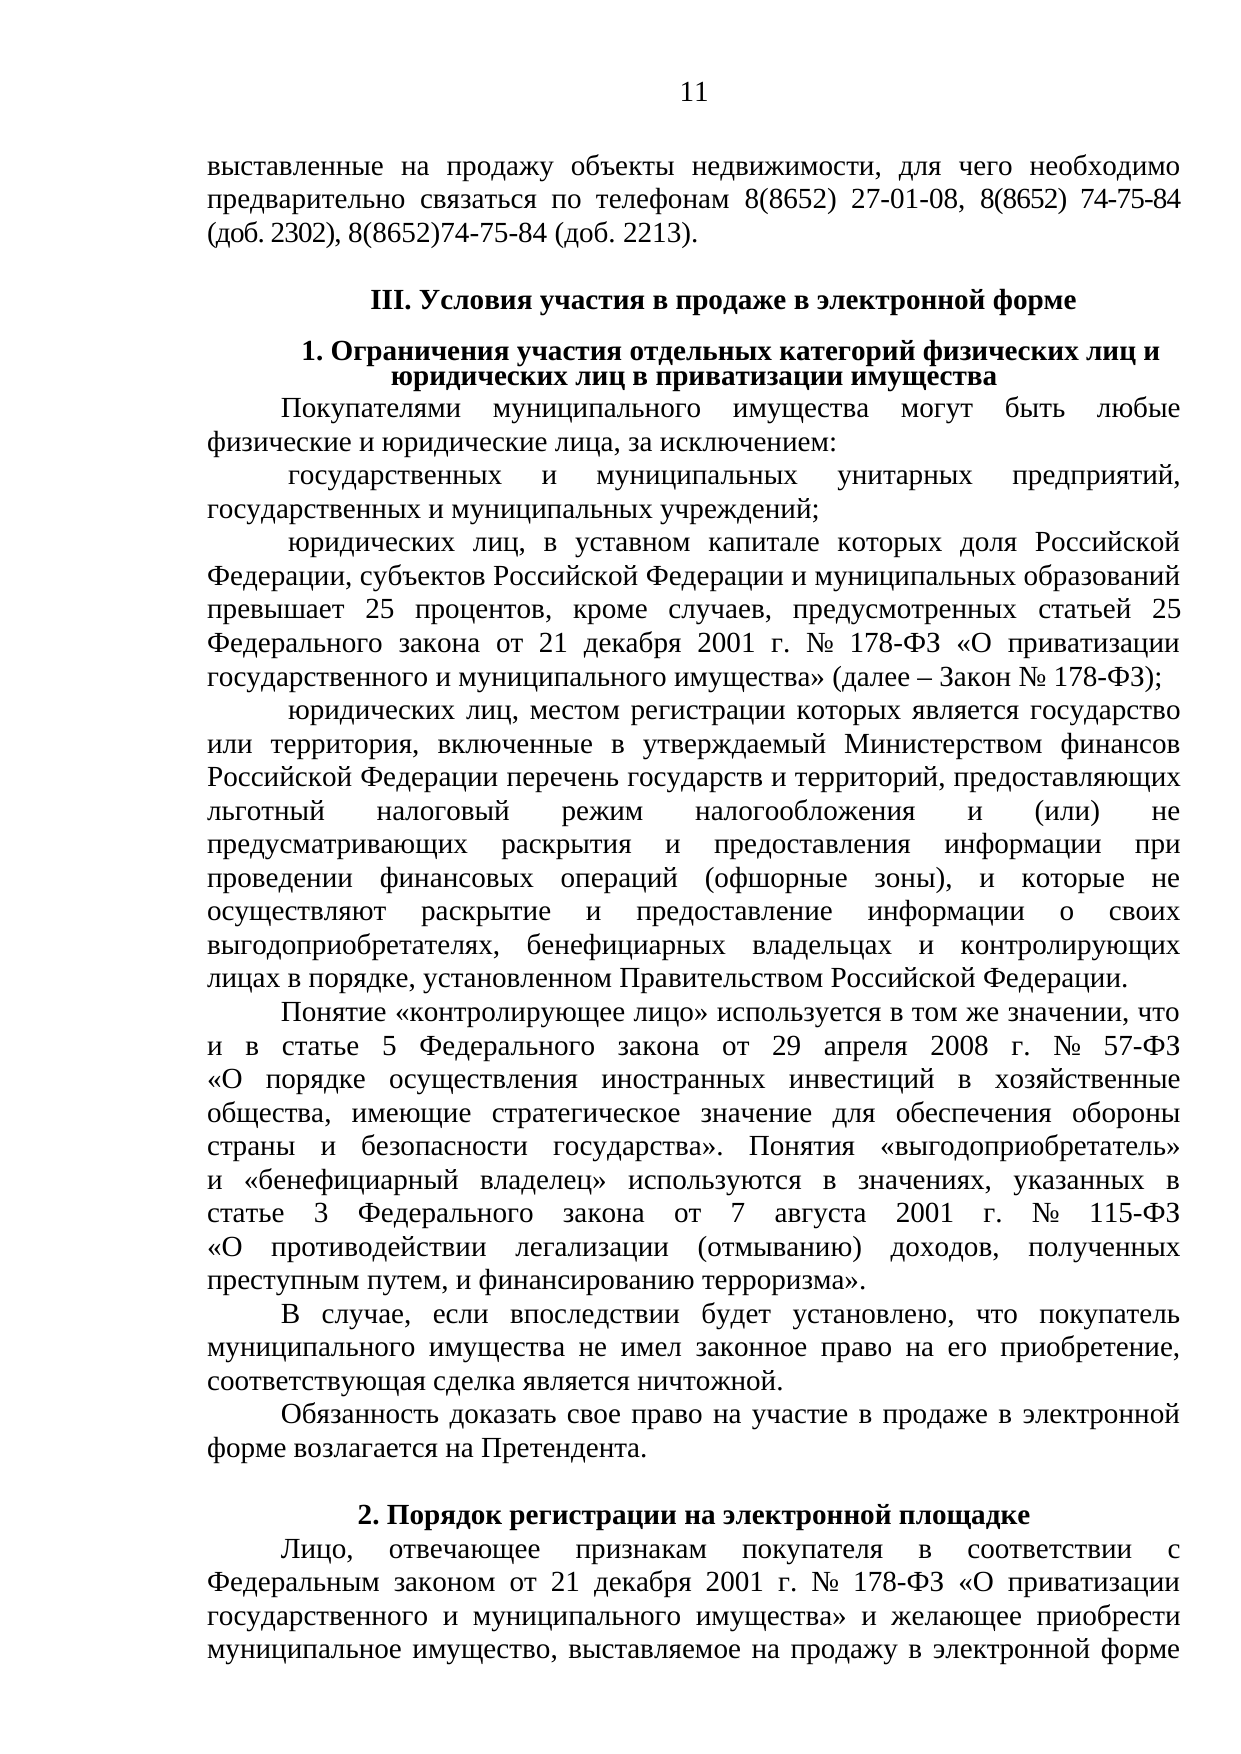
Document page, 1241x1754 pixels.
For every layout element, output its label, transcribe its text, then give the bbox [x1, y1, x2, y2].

text В случае, если впоследствии будет установлено, что покупатель муниципального имущества не имел законное право на его приобретение, соответствующая сделка является ничтожной. [207, 1296, 1181, 1397]
text государственных и муниципальных унитарных предприятий, государственных и муниципальных учреждений; [207, 457, 1181, 524]
text III. Условия участия в продаже в электронной форме [207, 282, 1181, 315]
text юридических лиц, местом регистрации которых является государство или территория, включенные в утверждаемый Министерством финансов Российской Федерации перечень государств и территорий, предоставляющих льготный налоговый режим налогообложения и (или) не предусматривающих раскрытия и предоставления информации при проведении финансовых операций (офшорные зоны), и которые не осуществляют раскрытие и предоставление информации о своих выгодоприобретателях, бенефициарных владельцах и контролирующих лицах в порядке, установленном Правительством Российской Федерации. [207, 692, 1181, 994]
list 1. Ограничения участия отдельных категорий физических лиц и юридических лиц в приватизации имущества [207, 340, 1181, 390]
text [207, 148, 1181, 248]
text юридических лиц, в уставном капитале которых доля Российской Федерации, субъектов Российской Федерации и муниципальных образований превышает 25 процентов, кроме случаев, предусмотренных статьей 25 Федерального закона от 21 декабря 2001 г. № 178-ФЗ «О приватизации государственного и муниципального имущества» (далее – Закон № 178-ФЗ); [207, 524, 1181, 692]
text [207, 1531, 1181, 1665]
text Понятие «контролирующее лицо» используется в том же значении, что и в статье 5 Федерального закона от 29 апреля 2008 г. № 57-ФЗ «О порядке осуществления иностранных инвестиций в хозяйственные общества, имеющие стратегическое значение для обеспечения обороны страны и безопасности государства». Понятия «выгодоприобретатель» и «бенефициарный владелец» используются в значениях, указанных в статье 3 Федерального закона от 7 августа 2001 г. № 115-ФЗ «О противодействии легализации (отмыванию) доходов, полученных преступным путем, и финансированию терроризма». [207, 994, 1181, 1296]
text Покупателями муниципального имущества могут быть любые физические и юридические лица, за исключением: [207, 390, 1181, 457]
text 2. Порядок регистрации на электронной площадке [207, 1497, 1181, 1531]
text Обязанность доказать свое право на участие в продаже в электронной форме возлагается на Претендента. [207, 1397, 1181, 1464]
